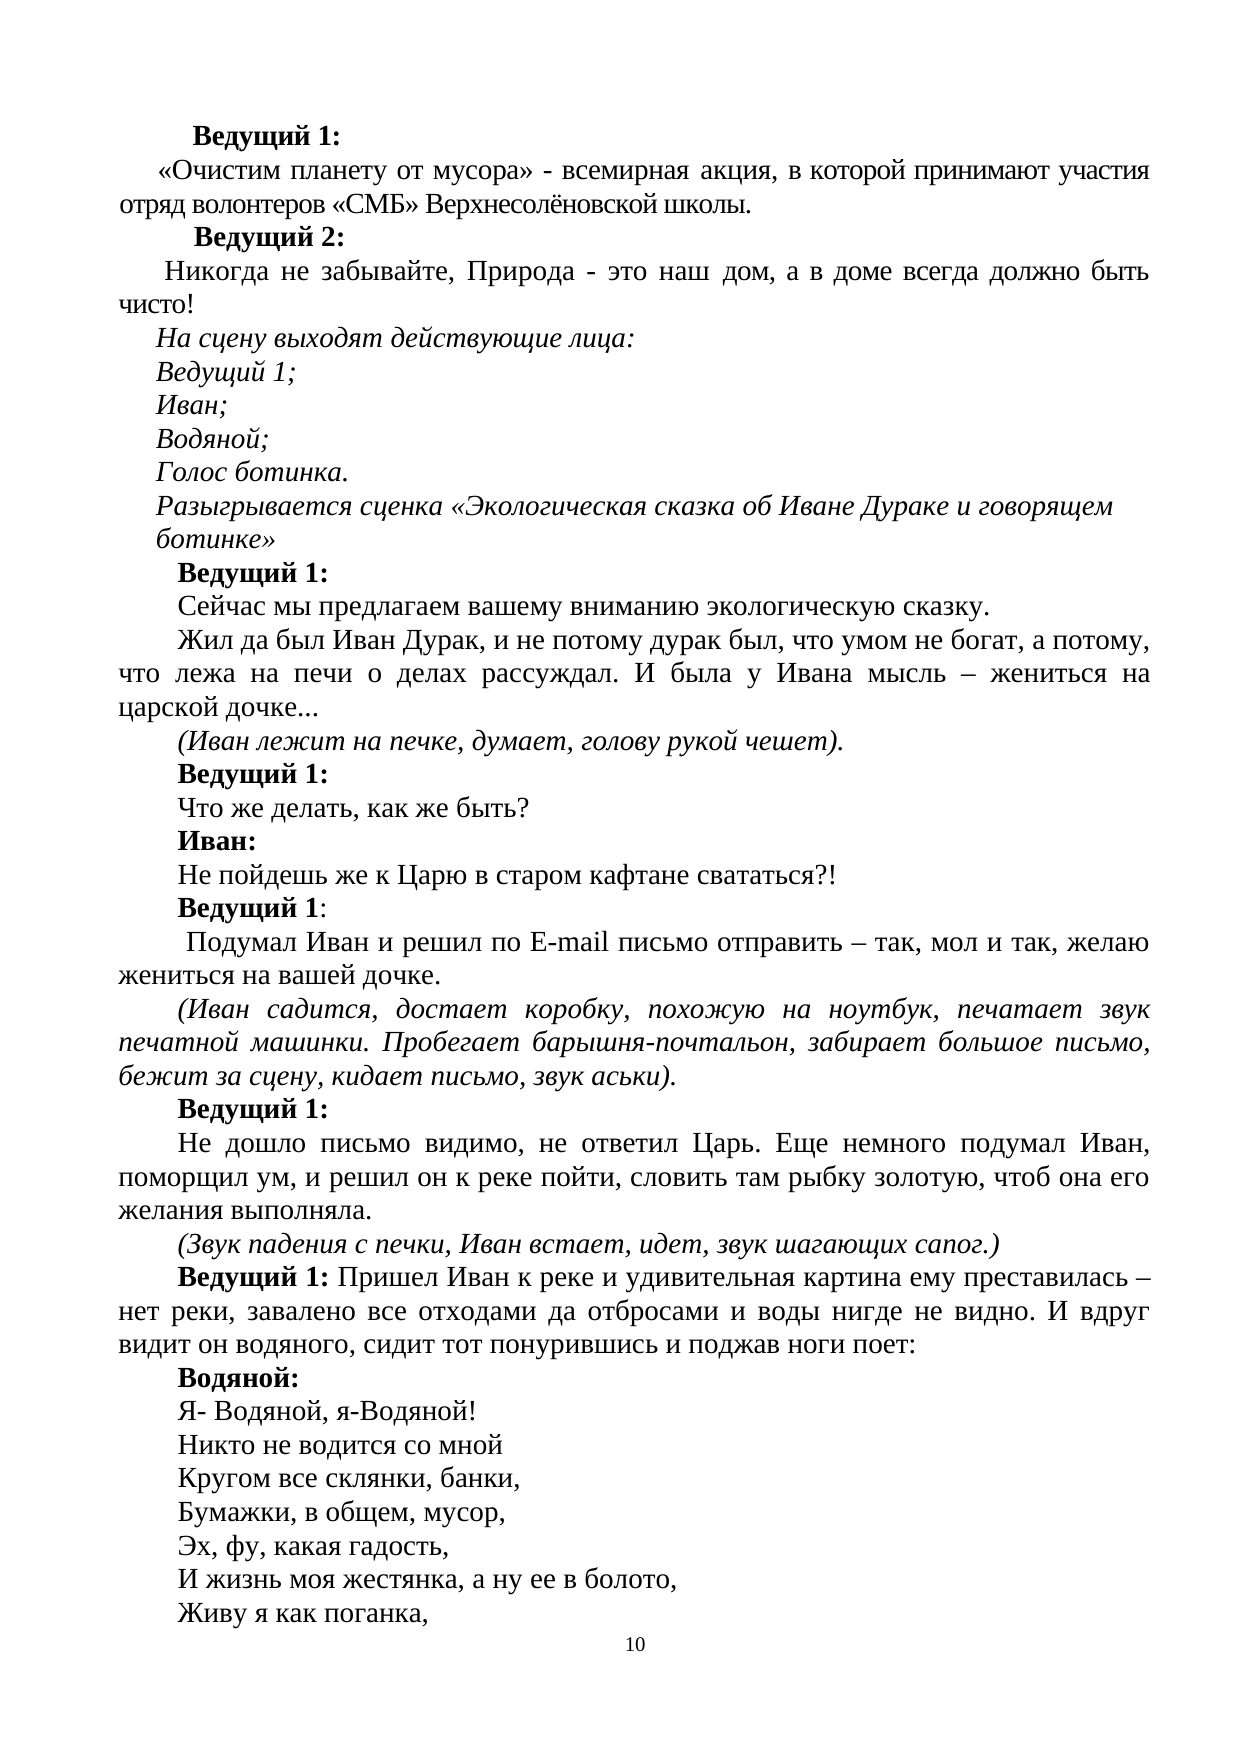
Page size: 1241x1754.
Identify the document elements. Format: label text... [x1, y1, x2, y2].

text Голос ботинка. [156, 454, 1152, 488]
text Водяной: [118, 1360, 1152, 1393]
text Иван; [156, 387, 1152, 421]
text Иван: [118, 823, 1152, 857]
text Подумал Иван и решил по E-mail письмо отправить – так, мол и так, желаю жениться на вашей дочке. [118, 924, 1152, 991]
text Ведущий 1: [118, 1092, 1152, 1125]
text Сейчас мы предлагаем вашему вниманию экологическую сказку. [118, 588, 1152, 622]
text Разыгрывается сценка «Экологическая сказка об Иване Дураке и говорящем ботинке» [156, 488, 1152, 555]
text Ведущий 2: [118, 219, 1150, 253]
text (Звук падения с печки, Иван встает, идет, звук шагающих сапог.) [118, 1226, 1152, 1259]
text Ведущий 1: Пришел Иван к реке и удивительная картина ему преставилась – нет реки, завалено все отходами да отбросами и воды нигде не видно. И вдруг видит он водяного, сидит тот понурившись и поджав ноги поет: [118, 1259, 1152, 1360]
text Что же делать, как же быть? [118, 790, 1152, 823]
text Не дошло письмо видимо, не ответил Царь. Еще немного подумал Иван, поморщил ум, и решил он к реке пойти, словить там рыбку золотую, чтоб она его желания выполняла. [118, 1125, 1152, 1226]
text Бумажки, в общем, мусор, [118, 1494, 1152, 1528]
text Никто не водится со мной [118, 1427, 1152, 1461]
text Никогда не забывайте, Природа - это наш дом, а в доме всегда должно быть чисто! [118, 253, 1150, 320]
text Ведущий 1: [118, 555, 1152, 588]
text Ведущий 1: [119, 118, 1151, 152]
text Ведущий 1; [156, 354, 1152, 387]
text (Иван садится, достает коробку, похожую на ноутбук, печатает звук печатной машинки. Пробегает барышня-почтальон, забирает большое письмо, бежит за сцену, кидает письмо, звук аськи). [118, 991, 1152, 1092]
text Кругом все склянки, банки, [118, 1461, 1152, 1494]
text И жизнь моя жестянка, а ну ее в болото, [118, 1561, 1152, 1595]
text Ведущий 1: [118, 756, 1152, 790]
text «Очистим планету от мусора» - всемирная акция, в которой принимают участия отряд волонтеров «СМБ» Верхнесолёновской школы. [119, 152, 1151, 219]
text Водяной; [156, 421, 1152, 454]
text Не пойдешь же к Царю в старом кафтане свататься?! [118, 857, 1152, 890]
text Жил да был Иван Дурак, и не потому дурак был, что умом не богат, а потому, что лежа на печи о делах рассуждал. И была у Ивана мысль – жениться на царской дочке... [118, 622, 1152, 723]
text (Иван лежит на печке, думает, голову рукой чешет). [118, 723, 1152, 756]
text Ведущий 1: [118, 890, 1152, 924]
text Эх, фу, какая гадость, [118, 1528, 1152, 1561]
text Живу я как поганка, [118, 1595, 1152, 1628]
text На сцену выходят действующие лица: [156, 320, 1152, 354]
text Я- Водяной, я-Водяной! [118, 1393, 1152, 1427]
